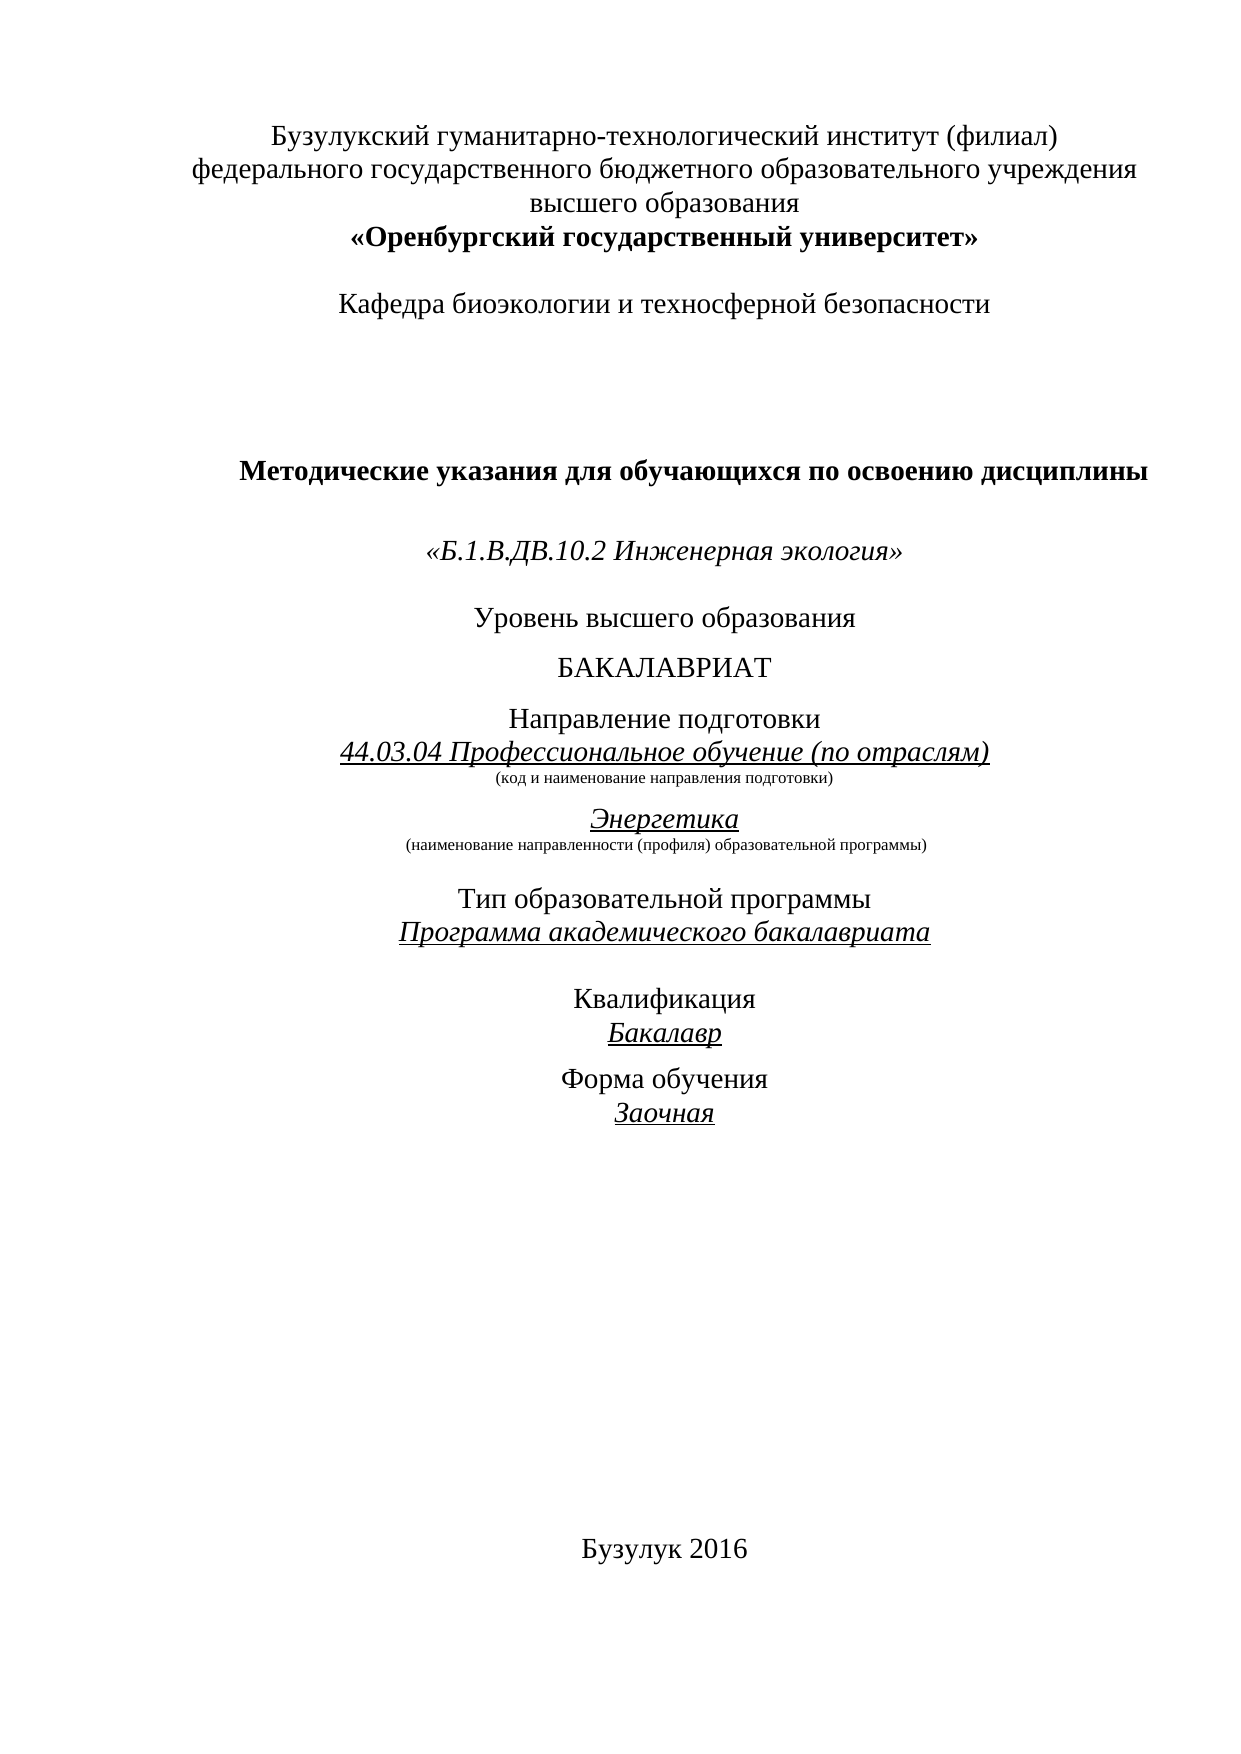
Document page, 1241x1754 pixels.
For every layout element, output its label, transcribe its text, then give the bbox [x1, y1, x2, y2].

text Квалификация [177, 982, 1152, 1015]
text Форма обучения [177, 1061, 1152, 1095]
text «Оренбургский государственный университет» [177, 219, 1152, 252]
text Бузулукский гуманитарно-технологический институт (филиал) [177, 118, 1152, 152]
text Кафедра биоэкологии и техносферной безопасности [177, 286, 1152, 319]
text Энергетика [177, 801, 1152, 835]
text Программа академического бакалавриата [177, 914, 1152, 948]
text федерального государственного бюджетного образовательного учреждения [177, 152, 1152, 185]
text 44.03.04 Профессиональное обучение (по отраслям) [177, 734, 1152, 768]
text (код и наименование направления подготовки) [177, 768, 1152, 801]
text Заочная [177, 1095, 1152, 1128]
text «Б.1.В.ДВ.10.2 Инженерная экология» [177, 533, 1152, 567]
text высшего образования [177, 185, 1152, 219]
text (наименование направленности (профиля) образовательной программы) [177, 835, 1152, 868]
text Бузулук 2016 [177, 1531, 1152, 1564]
text Бакалавр [177, 1015, 1152, 1049]
text Уровень высшего образования [177, 600, 1152, 634]
text БАКАЛАВРИАТ [177, 651, 1152, 684]
text Тип образовательной программы [177, 881, 1152, 914]
text Направление подготовки [177, 701, 1152, 734]
text Методические указания для обучающихся по освоению дисциплины [177, 453, 1152, 487]
